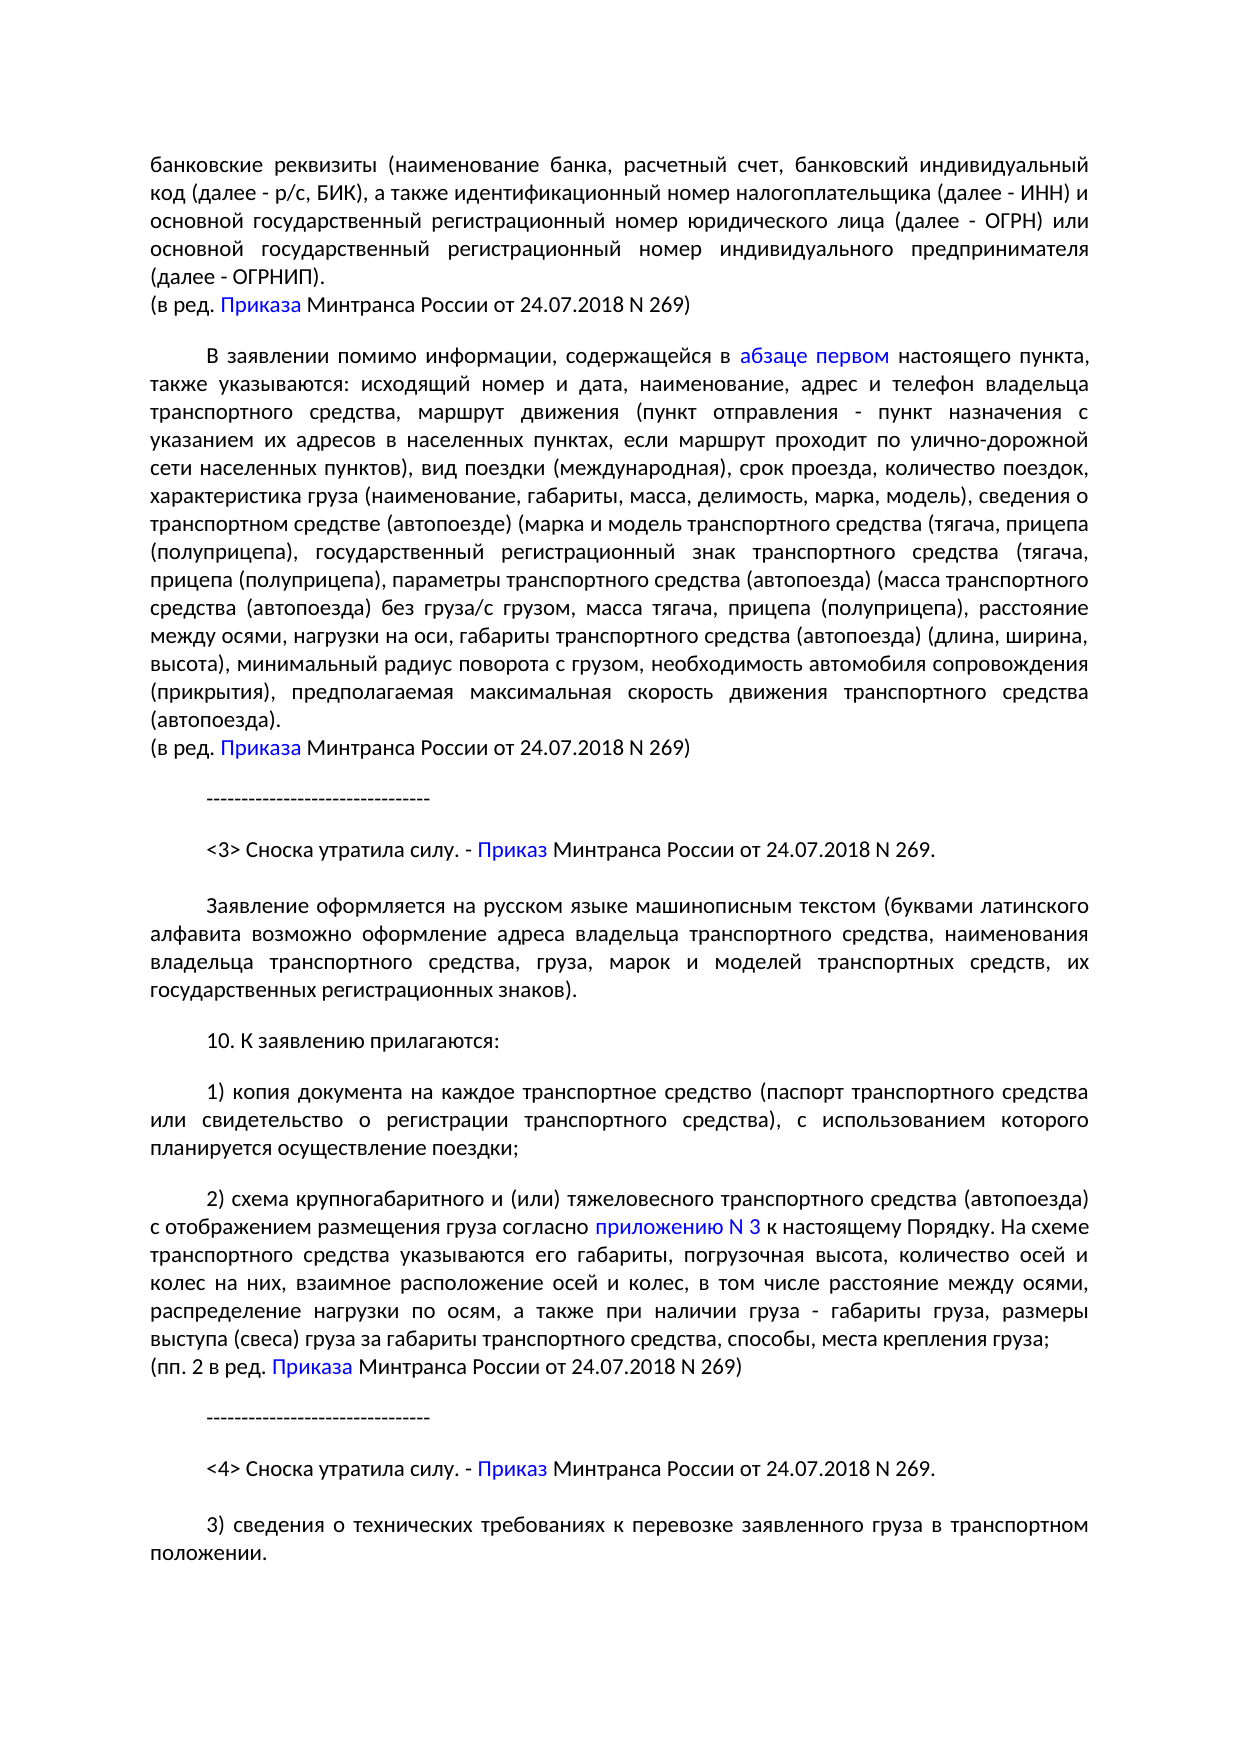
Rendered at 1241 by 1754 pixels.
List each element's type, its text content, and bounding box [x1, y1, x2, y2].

text 1) копия документа на каждое транспортное средство (паспорт транспортного средства или свидетельство о регистрации транспортного средства), с использованием которого планируется осуществление поездки; [150, 1077, 1090, 1161]
text Заявление оформляется на русском языке машинописным текстом (буквами латинского алфавита возможно оформление адреса владельца транспортного средства, наименования владельца транспортного средства, груза, марок и моделей транспортных средств, их государственных регистрационных знаков). [150, 891, 1090, 1003]
text -------------------------------- [150, 784, 1090, 812]
text -------------------------------- [150, 1403, 1090, 1431]
text (пп. 2 в ред. Приказа Минтранса России от 24.07.2018 N 269) [150, 1352, 1090, 1380]
text В заявлении помимо информации, содержащейся в абзаце первом настоящего пункта, также указываются: исходящий номер и дата, наименование, адрес и телефон владельца транспортного средства, маршрут движения (пункт отправления - пункт назначения с указанием их адресов в населенных пунктах, если маршрут проходит по улично-дорожной сети населенных пунктов), вид поездки (международная), срок проезда, количество поездок, характеристика груза (наименование, габариты, масса, делимость, марка, модель), сведения о транспортном средстве (автопоезде) (марка и модель транспортного средства (тягача, прицепа (полуприцепа), государственный регистрационный знак транспортного средства (тягача, прицепа (полуприцепа), параметры транспортного средства (автопоезда) (масса транспортного средства (автопоезда) без груза/с грузом, масса тягача, прицепа (полуприцепа), расстояние между осями, нагрузки на оси, габариты транспортного средства (автопоезда) (длина, ширина, высота), минимальный радиус поворота с грузом, необходимость автомобиля сопровождения (прикрытия), предполагаемая максимальная скорость движения транспортного средства (автопоезда). [150, 341, 1090, 733]
text <3> Сноска утратила силу. - Приказ Минтранса России от 24.07.2018 N 269. [150, 835, 1090, 863]
text (в ред. Приказа Минтранса России от 24.07.2018 N 269) [150, 733, 1090, 761]
text 10. К заявлению прилагаются: [150, 1026, 1090, 1054]
text 3) сведения о технических требованиях к перевозке заявленного груза в транспортном положении. [150, 1510, 1090, 1566]
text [150, 150, 1090, 290]
text 2) схема крупногабаритного и (или) тяжеловесного транспортного средства (автопоезда) с отображением размещения груза согласно приложению N 3 к настоящему Порядку. На схеме транспортного средства указываются его габариты, погрузочная высота, количество осей и колес на них, взаимное расположение осей и колес, в том числе расстояние между осями, распределение нагрузки по осям, а также при наличии груза - габариты груза, размеры выступа (свеса) груза за габариты транспортного средства, способы, места крепления груза; [150, 1184, 1090, 1352]
text <4> Сноска утратила силу. - Приказ Минтранса России от 24.07.2018 N 269. [150, 1454, 1090, 1482]
text (в ред. Приказа Минтранса России от 24.07.2018 N 269) [150, 290, 1090, 318]
